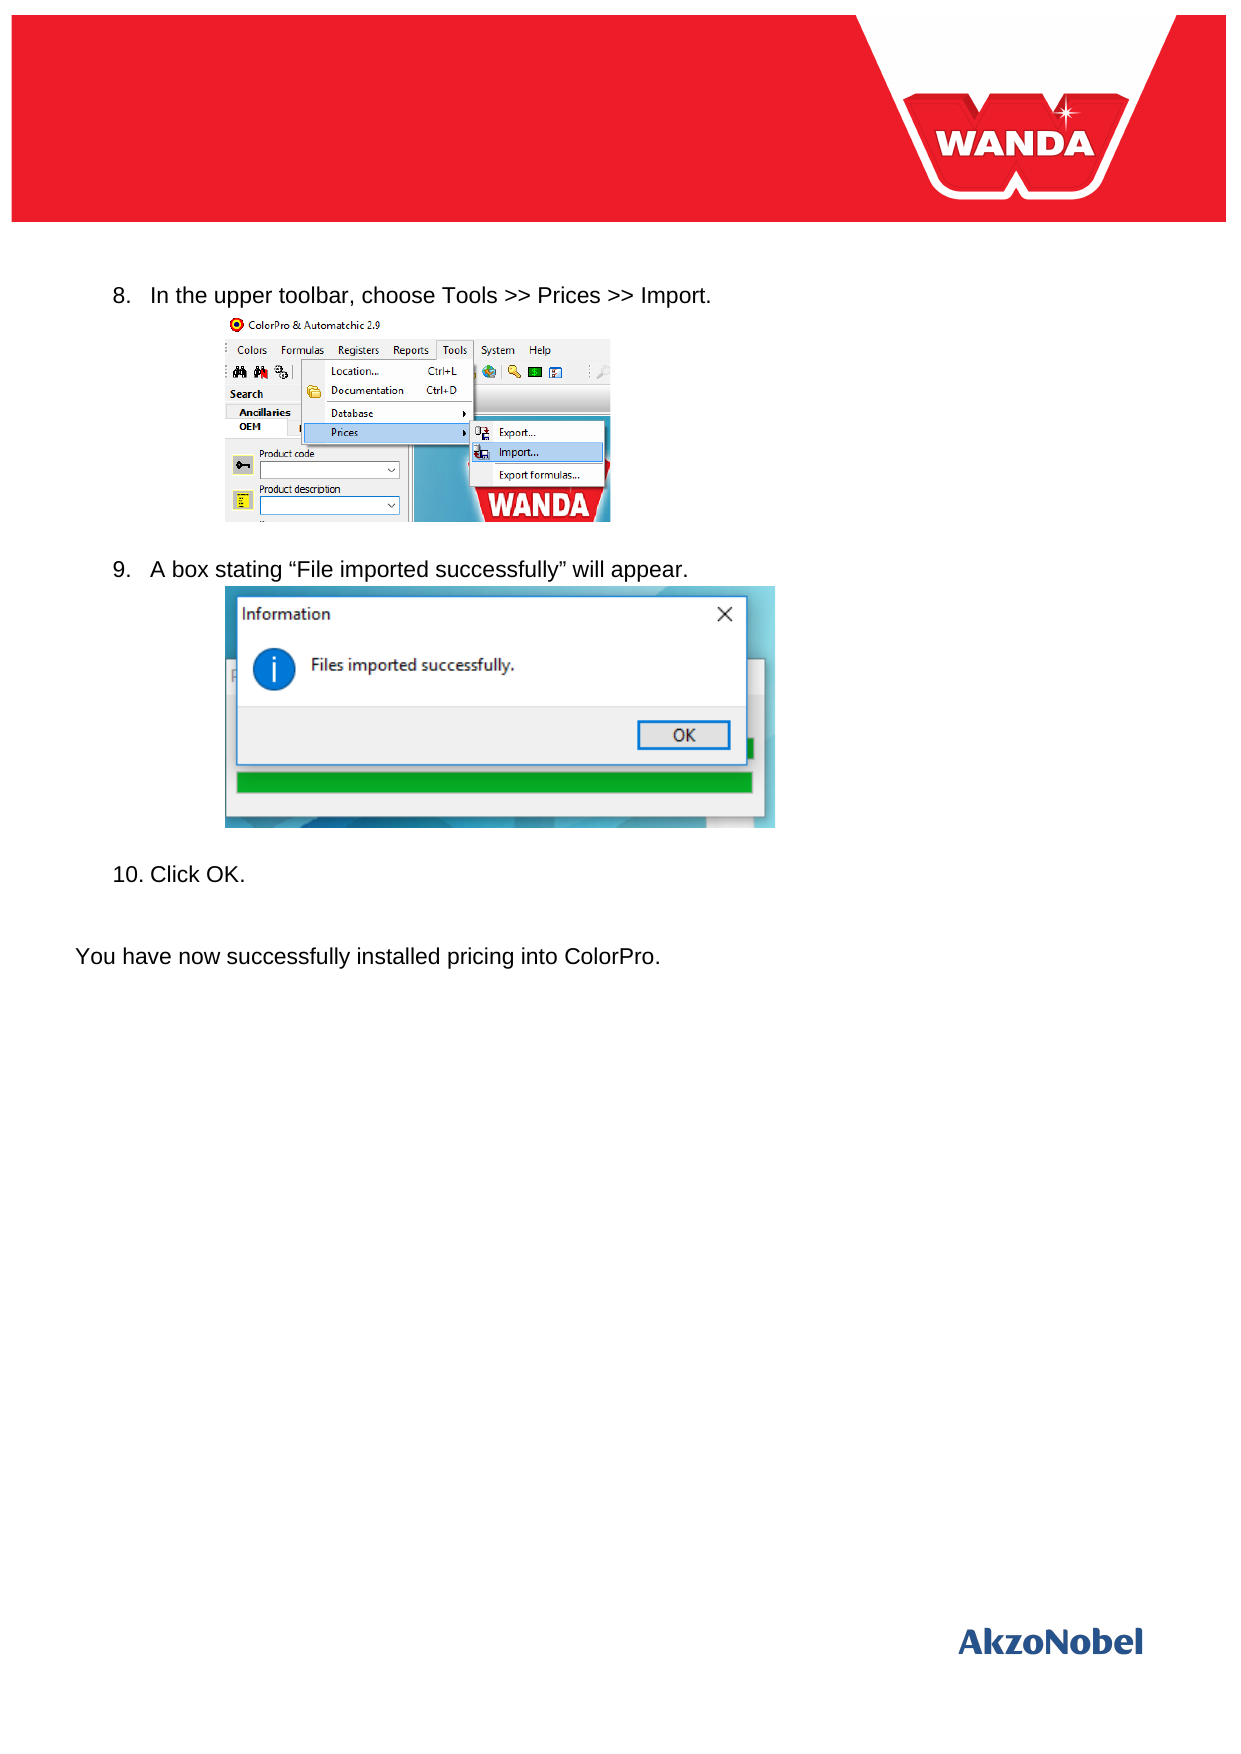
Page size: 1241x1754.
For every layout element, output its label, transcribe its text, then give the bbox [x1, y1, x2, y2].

picture [225, 586, 775, 828]
list A box stating “File imported successfully” will appear. [112, 556, 1165, 582]
picture [11, 15, 1226, 222]
picture [225, 312, 611, 522]
list In the upper toolbar, choose Tools >> Prices >> Import. [112, 282, 1165, 308]
picture [934, 1603, 1166, 1679]
list Click OK. [112, 861, 1165, 888]
text You have now successfully installed pricing into ColorPro. [75, 943, 1165, 969]
